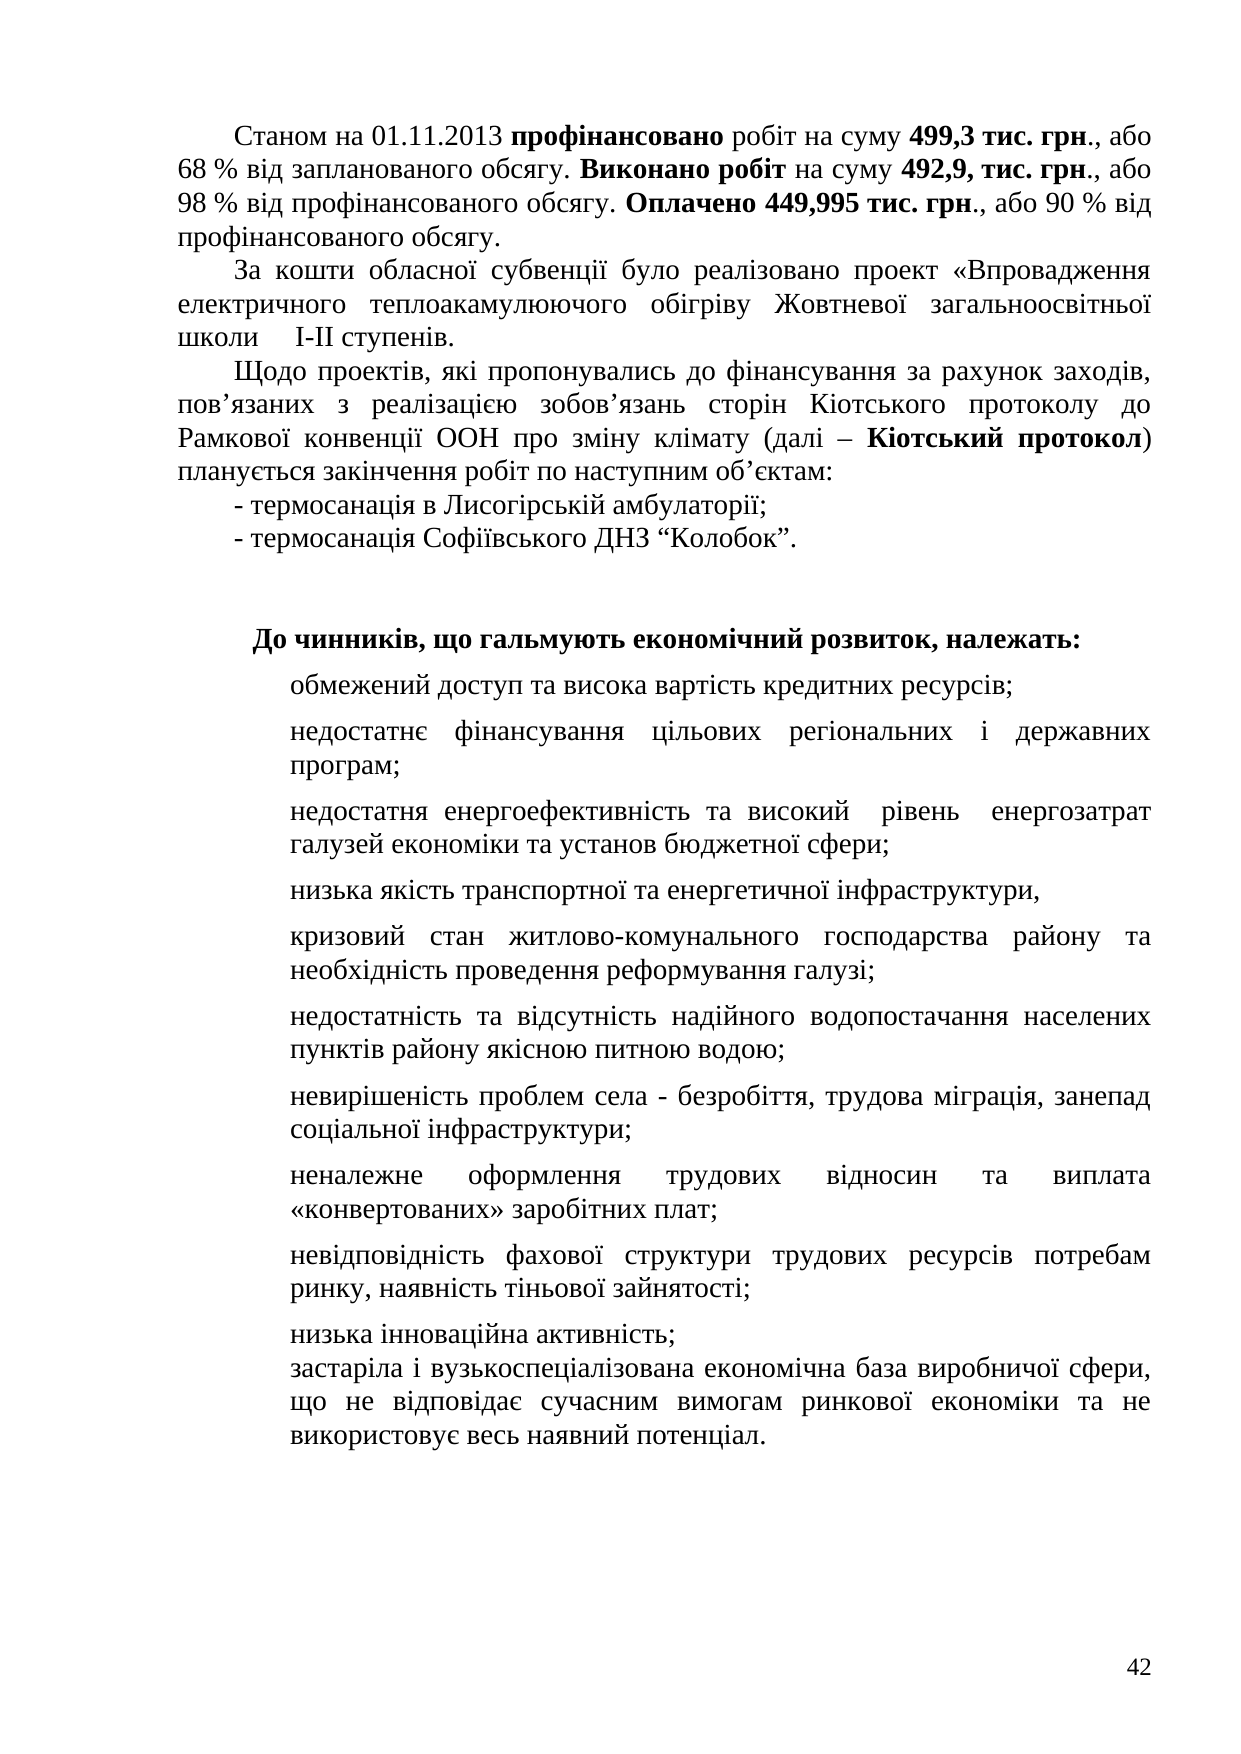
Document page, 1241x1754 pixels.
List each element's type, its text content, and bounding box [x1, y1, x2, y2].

text Станом на 01.11.2013 профінансовано робіт на суму 499,3 тис. грн., або 68 % від запланованого обсягу. Виконано робіт на суму 492,9, тис. грн., або 98 % від профінансованого обсягу. Оплачено 449,995 тис. грн., або 90 % від профінансованого обсягу. [177, 118, 1152, 252]
text недостатність та відсутність надійного водопостачання населених пунктів району якісною питною водою; [290, 998, 1152, 1065]
text До чинників, що гальмують економічний розвиток, належать: [177, 621, 1152, 655]
text неналежне оформлення трудових відносин та виплата «конвертованих» заробітних плат; [290, 1157, 1152, 1224]
text Щодо проектів, які пропонувались до фінансування за рахунок заходів, пов’язаних з реалізацією зобов’язань сторін Кіотського протоколу до Рамкової конвенції ООН про зміну клімату (далі – Кіотський протокол) планується закінчення робіт по наступним об’єктам: [177, 353, 1152, 487]
text невідповідність фахової структури трудових ресурсів потребам ринку, наявність тіньової зайнятості; [290, 1237, 1152, 1304]
text недостатня енергоефективність та високий рівень енергозатрат галузей економіки та установ бюджетної сфери; [290, 793, 1152, 860]
text застаріла і вузькоспеціалізована економічна база виробничої сфери, що не відповідає сучасним вимогам ринкової економіки та не використовує весь наявний потенціал. [290, 1350, 1152, 1451]
text - термосанація в Лисогірській амбулаторії; [177, 487, 1152, 521]
text невирішеність проблем села - безробіття, трудова міграція, занепад соціальної інфраструктури; [290, 1078, 1152, 1145]
text За кошти обласної субвенції було реалізовано проект «Впровадження електричного теплоакамулюючого обігріву Жовтневої загальноосвітньої школи І-ІІ ступенів. [177, 252, 1152, 353]
text низька інноваційна активність; [290, 1316, 1152, 1350]
text - термосанація Софіївського ДНЗ “Колобок”. [177, 521, 1152, 554]
text обмежений доступ та висока вартість кредитних ресурсів; [290, 667, 1152, 701]
text кризовий стан житлово-комунального господарства району та необхідність проведення реформування галузі; [290, 918, 1152, 986]
text недостатнє фінансування цільових регіональних і державних програм; [290, 713, 1152, 780]
text низька якість транспортної та енергетичної інфраструктури, [290, 872, 1152, 906]
